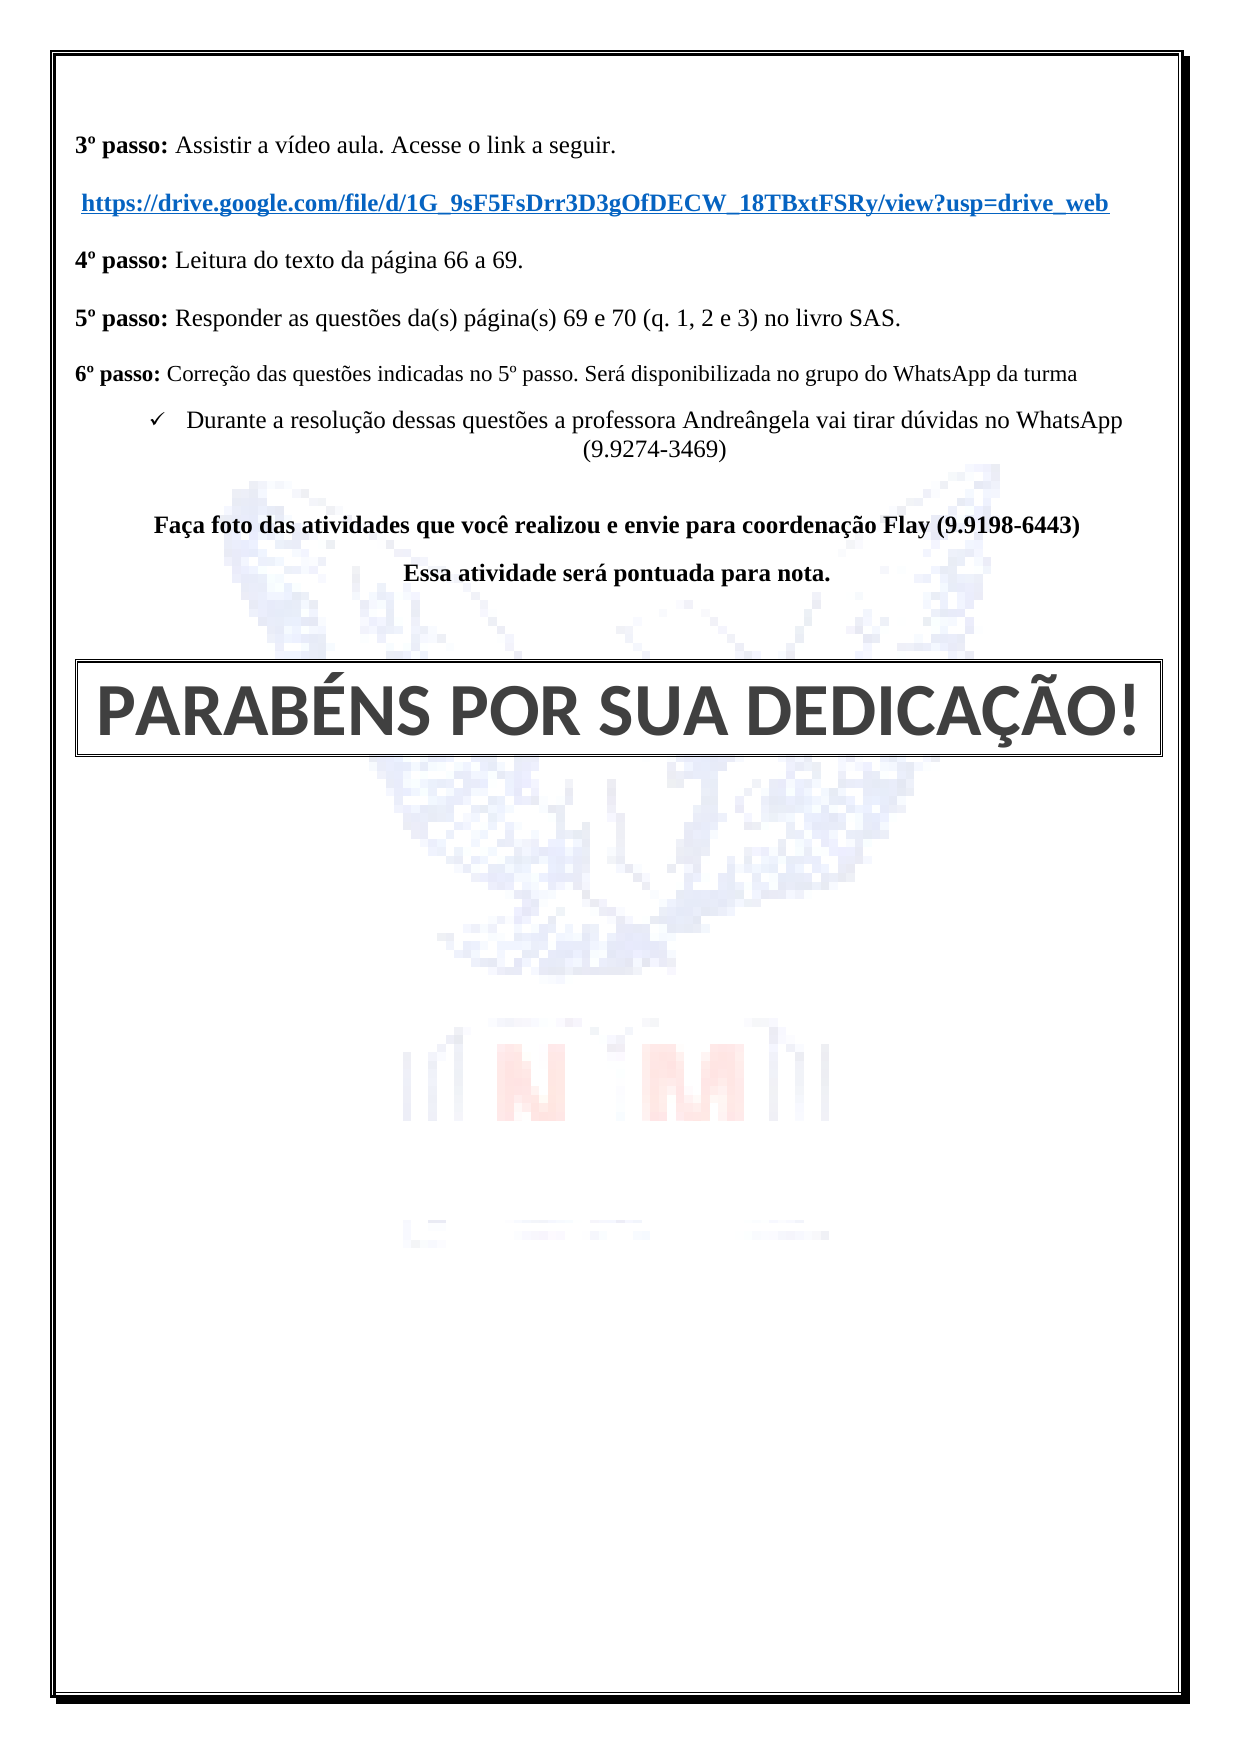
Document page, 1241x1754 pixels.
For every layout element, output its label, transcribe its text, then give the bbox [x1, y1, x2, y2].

list Durante a resolução dessas questões a professora Andreângela vai tirar dúvidas no WhatsApp (9.9274-3469) [112, 405, 1159, 463]
text Essa atividade será pontuada para nota. [75, 558, 1159, 587]
text 3º passo: Assistir a vídeo aula. Acesse o link a seguir. [75, 131, 1159, 159]
table_header PARABÉNS POR SUA DEDICAÇÃO! [78, 663, 1160, 754]
text https://drive.google.com/file/d/1G_9sF5FsDrr3D3gOfDECW_18TBxtFSRy/view?usp=drive_web [75, 188, 1159, 217]
text 4º passo: Leitura do texto da página 66 a 69. [75, 246, 1159, 274]
text 5º passo: Responder as questões da(s) página(s) 69 e 70 (q. 1, 2 e 3) no livro SAS. [75, 303, 1159, 332]
text 6º passo: Correção das questões indicadas no 5º passo. Será disponibilizada no grupo do WhatsApp da turma [75, 332, 1159, 387]
text Faça foto das atividades que você realizou e envie para coordenação Flay (9.9198-6443) [75, 511, 1159, 539]
